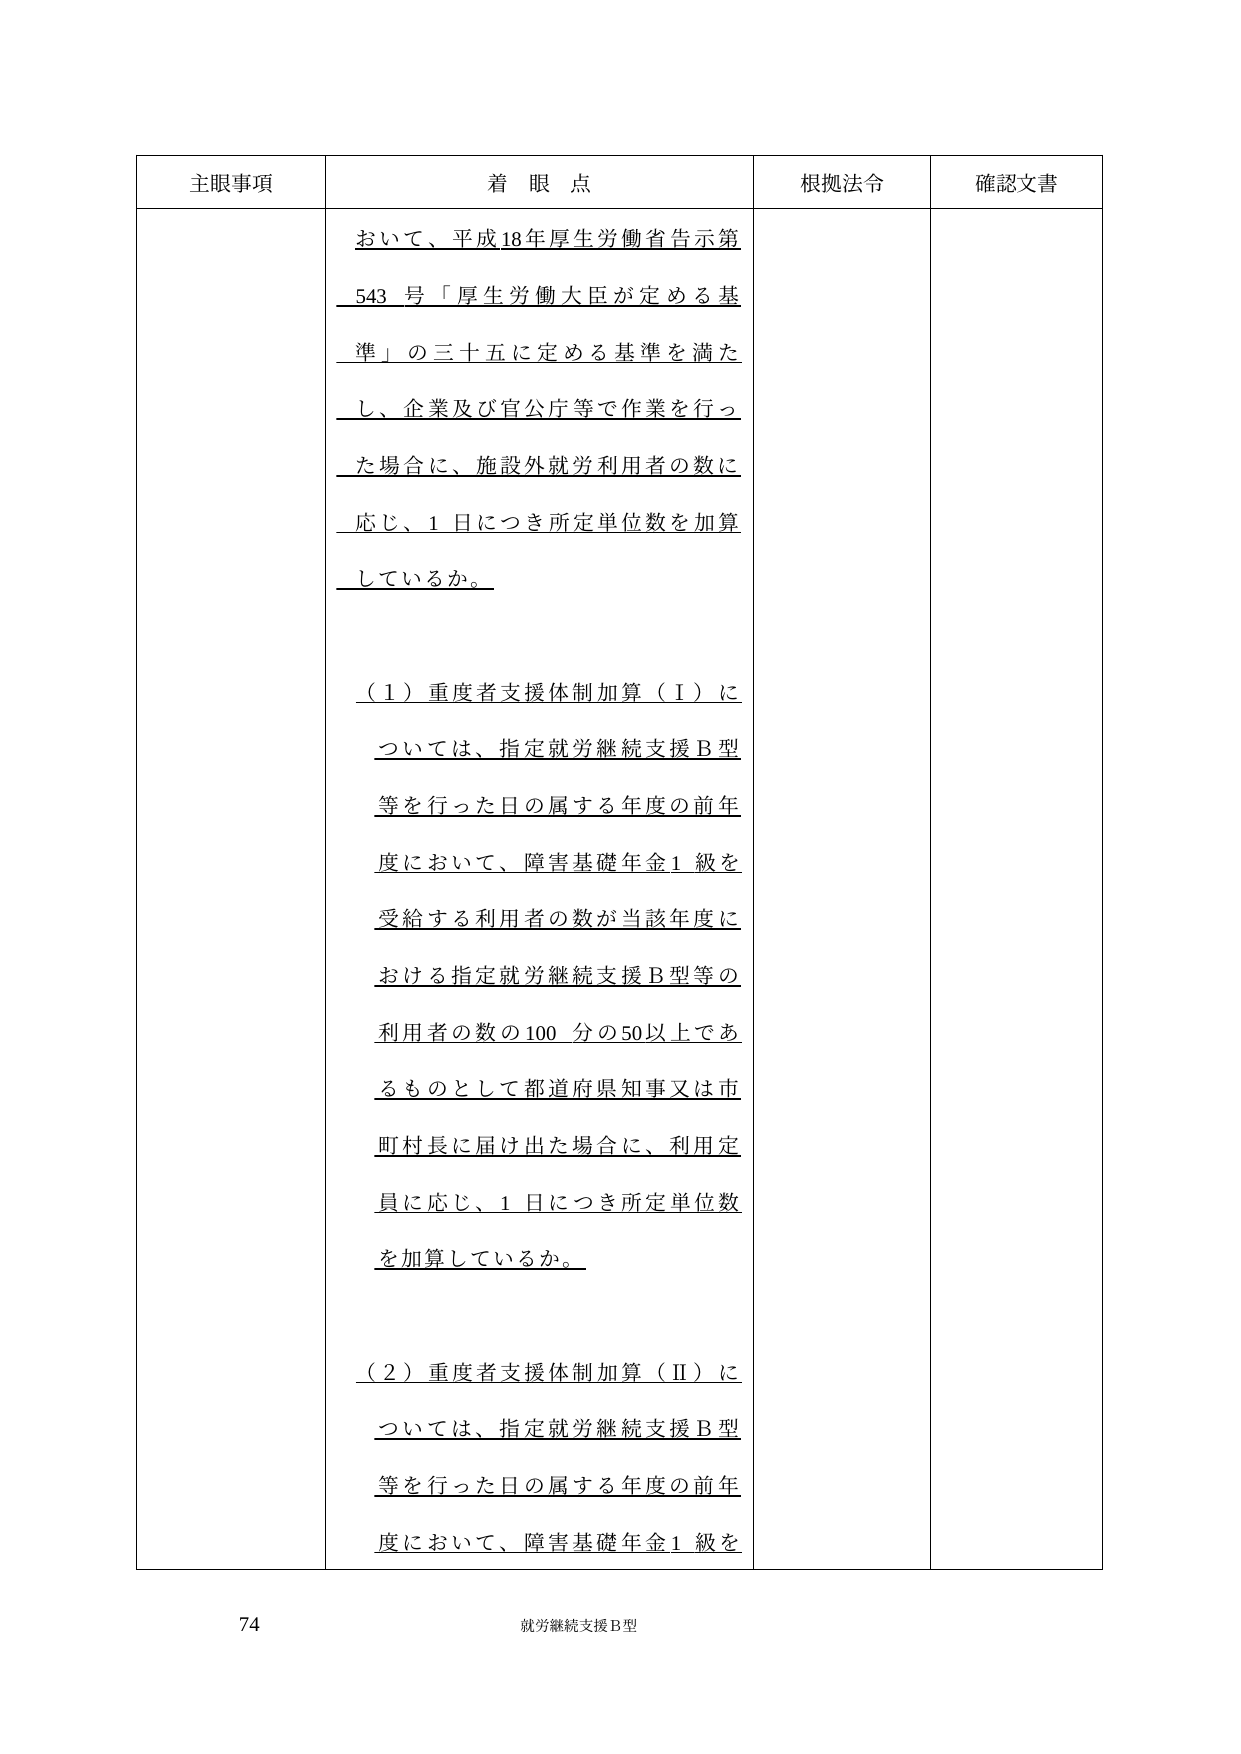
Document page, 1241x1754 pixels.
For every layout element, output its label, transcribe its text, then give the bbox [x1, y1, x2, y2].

table_header 着 眼 点 [326, 156, 753, 208]
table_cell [931, 209, 1102, 1569]
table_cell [137, 209, 325, 1569]
table_header 主眼事項 [137, 156, 325, 208]
table_header 確認文書 [931, 156, 1102, 208]
table_header 根拠法令 [754, 156, 930, 208]
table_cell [754, 209, 930, 1569]
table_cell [326, 209, 753, 1569]
